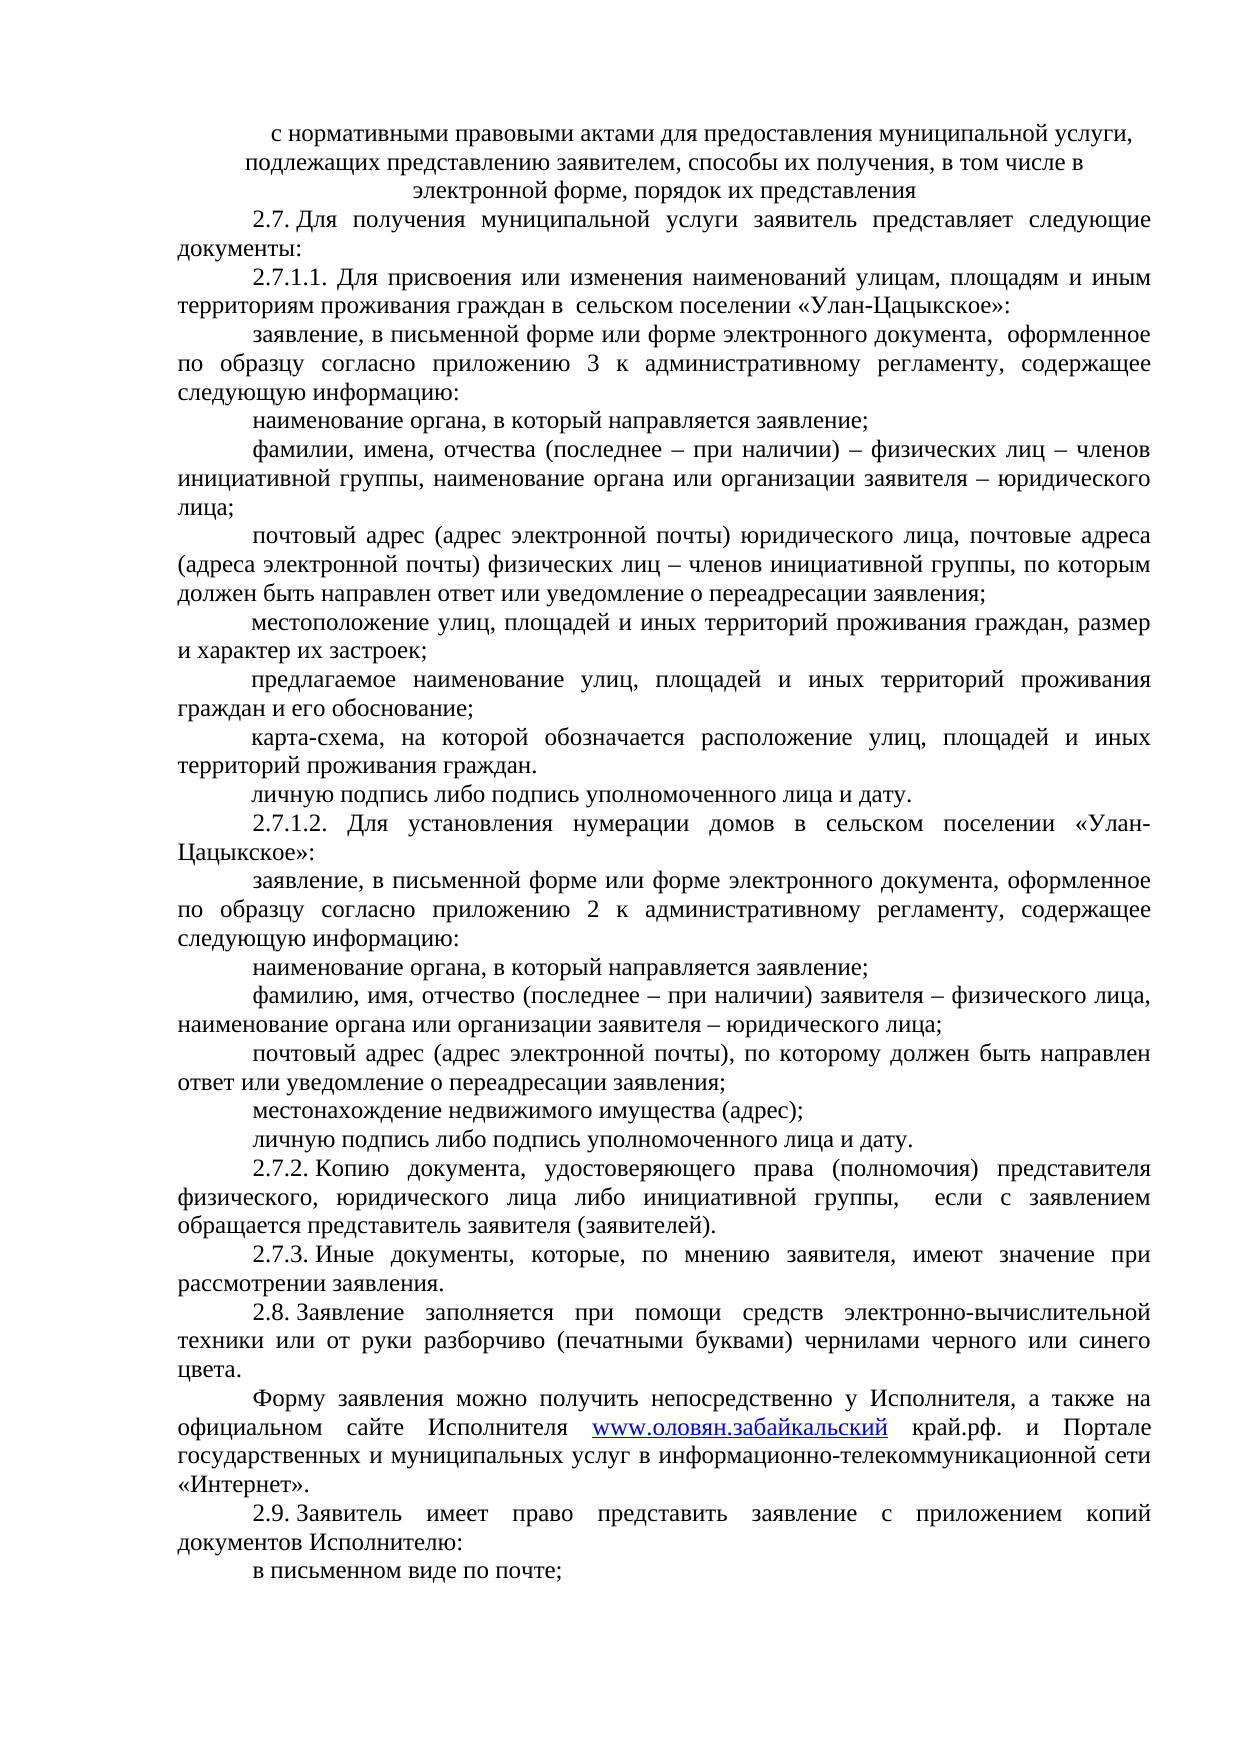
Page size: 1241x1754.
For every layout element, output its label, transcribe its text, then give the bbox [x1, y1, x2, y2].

text личную подпись либо подпись уполномоченного лица и дату. [177, 779, 1152, 808]
text 2.7.2. Копию документа, удостоверяющего права (полномочия) представителя физического, юридического лица либо инициативной группы, если с заявлением обращается представитель заявителя (заявителей). [177, 1153, 1152, 1239]
text местонахождение недвижимого имущества (адрес); [177, 1096, 1152, 1124]
text заявление, в письменной форме или форме электронного документа, оформленное по образцу согласно приложению 3 к административному регламенту, содержащее следующую информацию: [177, 319, 1152, 406]
text почтовый адрес (адрес электронной почты) юридического лица, почтовые адреса (адреса электронной почты) физических лиц – членов инициативной группы, по которым должен быть направлен ответ или уведомление о переадресации заявления; [177, 521, 1152, 607]
text наименование органа, в который направляется заявление; [177, 952, 1152, 981]
text 2.7.1.1. Для присвоения или изменения наименований улицам, площадям и иным территориям проживания граждан в сельском поселении «Улан-Цацыкское»: [177, 262, 1152, 319]
text заявление, в письменной форме или форме электронного документа, оформленное по образцу согласно приложению 2 к административному регламенту, содержащее следующую информацию: [177, 866, 1152, 952]
text с нормативными правовыми актами для предоставления муниципальной услуги, подлежащих представлению заявителем, способы их получения, в том числе в электронной форме, порядок их представления [177, 118, 1152, 204]
text местоположение улиц, площадей и иных территорий проживания граждан, размер и характер их застроек; [177, 607, 1152, 664]
text 2.7.3. Иные документы, которые, по мнению заявителя, имеют значение при рассмотрении заявления. [177, 1239, 1152, 1297]
text 2.8. Заявление заполняется при помощи средств электронно-вычислительной техники или от руки разборчиво (печатными буквами) чернилами черного или синего цвета. [177, 1297, 1152, 1383]
text 2.9. Заявитель имеет право представить заявление с приложением копий документов Исполнителю: [177, 1498, 1152, 1556]
text карта-схема, на которой обозначается расположение улиц, площадей и иных территорий проживания граждан. [177, 722, 1152, 779]
text фамилии, имена, отчества (последнее – при наличии) – физических лиц – членов инициативной группы, наименование органа или организации заявителя – юридического лица; [177, 434, 1152, 521]
text предлагаемое наименование улиц, площадей и иных территорий проживания граждан и его обоснование; [177, 664, 1152, 722]
text почтовый адрес (адрес электронной почты), по которому должен быть направлен ответ или уведомление о переадресации заявления; [177, 1038, 1152, 1096]
text наименование органа, в который направляется заявление; [177, 406, 1152, 434]
text в письменном виде по почте; [177, 1556, 1152, 1584]
text фамилию, имя, отчество (последнее – при наличии) заявителя – физического лица, наименование органа или организации заявителя – юридического лица; [177, 981, 1152, 1038]
text 2.7.1.2. Для установления нумерации домов в сельском поселении «Улан-Цацыкское»: [177, 808, 1152, 866]
text 2.7. Для получения муниципальной услуги заявитель представляет следующие документы: [177, 204, 1152, 262]
text Форму заявления можно получить непосредственно у Исполнителя, а также на официальном сайте Исполнителя www.оловян.забайкальский край.рф. и Портале государственных и муниципальных услуг в информационно-телекоммуникационной сети «Интернет». [177, 1383, 1152, 1498]
text личную подпись либо подпись уполномоченного лица и дату. [177, 1124, 1152, 1153]
